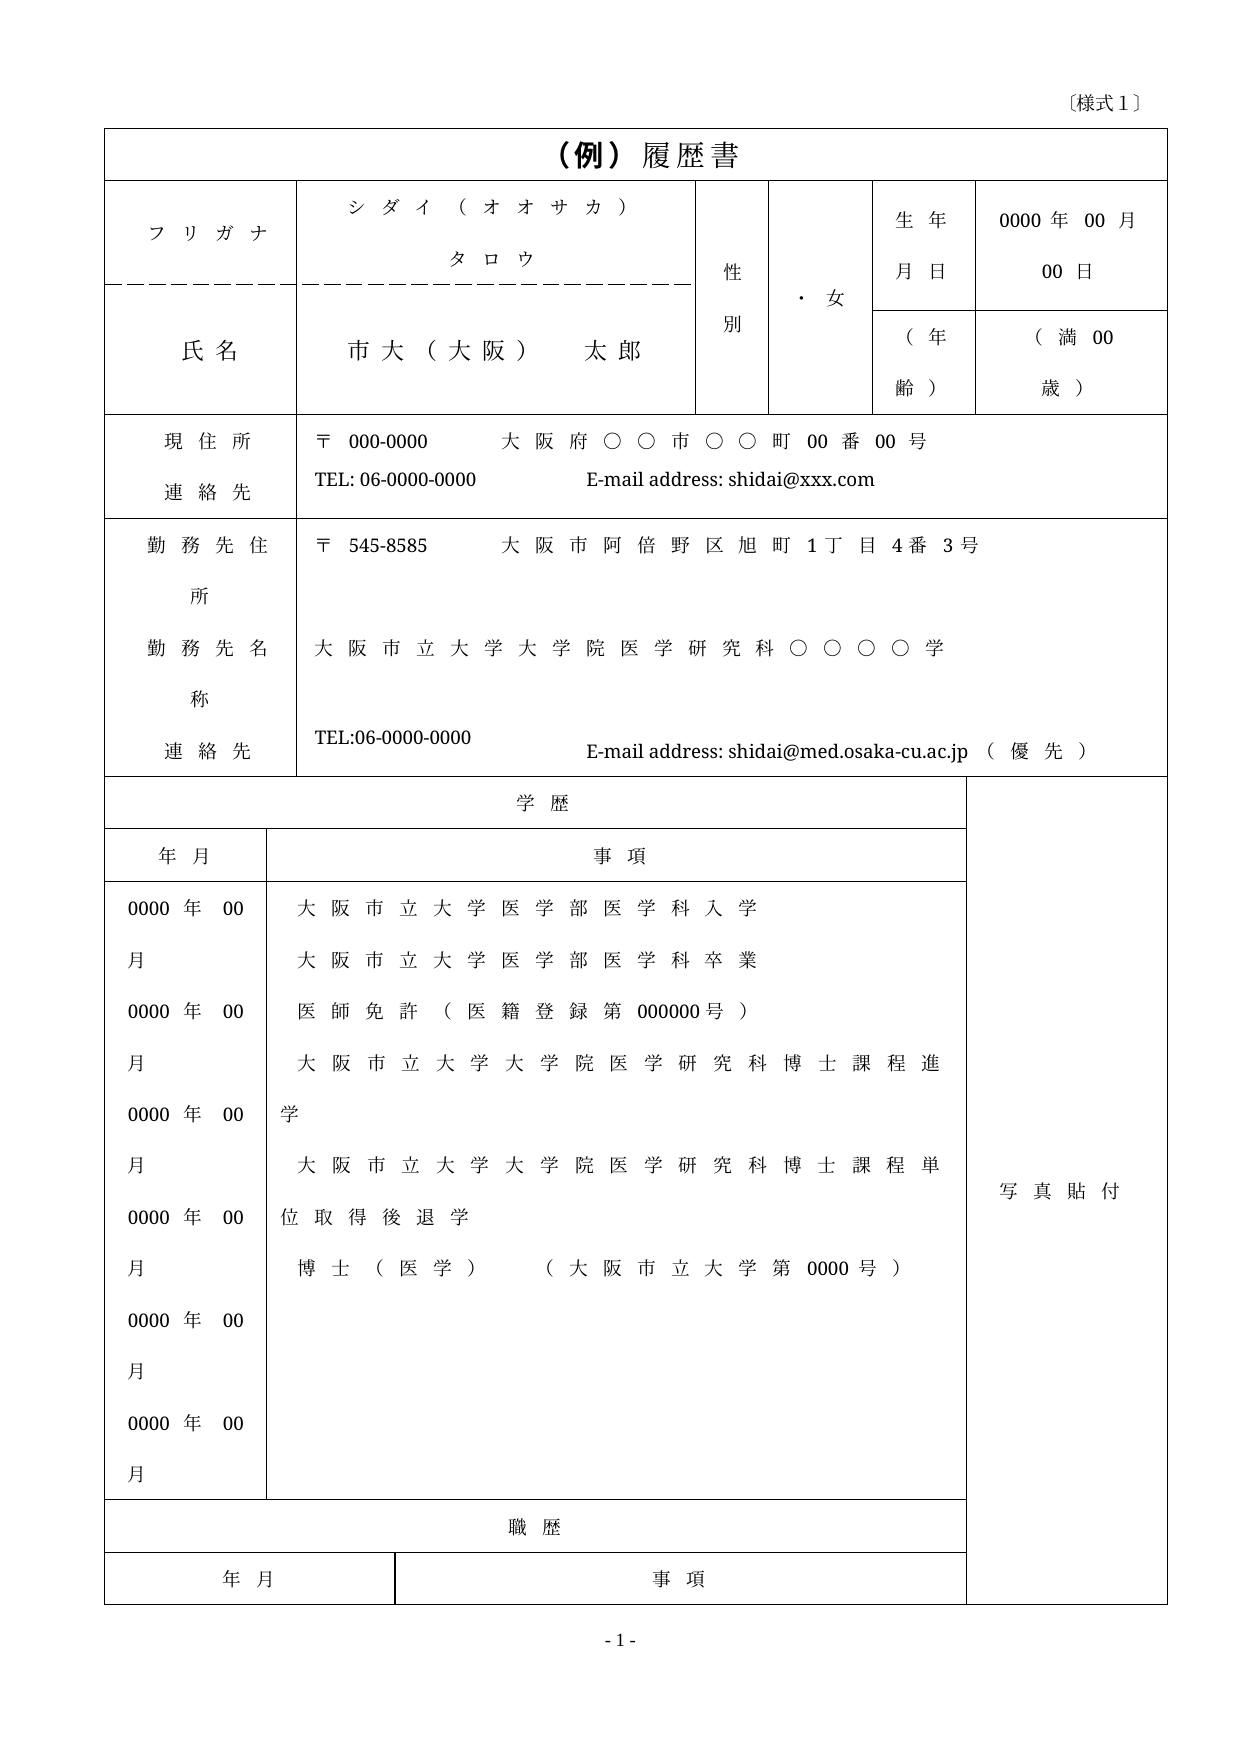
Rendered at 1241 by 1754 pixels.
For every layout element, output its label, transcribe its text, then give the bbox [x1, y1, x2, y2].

table_cell E-mail address: shidai@xxx.com [562, 466, 1167, 517]
table_cell 学歴 [105, 777, 966, 828]
table_cell 市大（大阪） 太郎 [297, 284, 695, 413]
table_cell 勤務先住所 [105, 519, 296, 621]
table_cell 連絡先 [105, 724, 296, 776]
table_cell 0000年00月 0000年00月 0000年00月 0000年00月 0000年00月 0000年00月 [105, 882, 266, 1499]
table_cell フリガナ [105, 181, 296, 284]
table_cell E-mail address: shidai@med.osaka-cu.ac.jp （優先） [562, 724, 1167, 776]
table_cell 現住所 [105, 415, 296, 466]
table_cell 〒545-8585 大阪市阿倍野区旭町1丁目4番3号 [297, 519, 1167, 621]
table_cell 0000年00月00日 [976, 181, 1167, 309]
table_cell 連絡先 [105, 466, 296, 517]
table_cell 大阪市立大学医学部医学科入学 大阪市立大学医学部医学科卒業 医師免許（医籍登録第000000号） 大阪市立大学大学院医学研究科博士課程進学 大阪市立大学大学院医学研究科博士課程単位取得後退学 博士（医学） （大阪市立大学第0000号） [267, 882, 966, 1499]
table_cell 生年月日 [873, 181, 975, 309]
table_cell 性別 [696, 181, 768, 413]
table_cell 写真貼付 [967, 777, 1167, 1604]
table_cell 氏名 [105, 284, 296, 413]
table_cell 年月 [105, 829, 266, 881]
table_cell 大阪市立大学大学院医学研究科○○○○学 [297, 621, 1167, 724]
table_cell （年齢） [873, 311, 975, 413]
table_header （例）履歴書 [105, 129, 1167, 180]
table_cell 事項 [396, 1553, 966, 1604]
table_cell 職歴 [105, 1500, 966, 1552]
table_cell シダイ（オオサカ） タロウ [297, 181, 695, 284]
table_cell （満00歳） [976, 311, 1167, 413]
table_cell ・女 [769, 181, 872, 413]
table_cell 年月 [105, 1553, 394, 1604]
table_cell TEL: 06-0000-0000 [297, 466, 562, 517]
table_cell 〒000-0000 大阪府○○市○○町00番00号 [297, 415, 1167, 466]
table_cell 勤務先名称 [105, 621, 296, 724]
table_cell 事項 [267, 829, 966, 881]
table_cell TEL:06-0000-0000 [297, 724, 562, 776]
